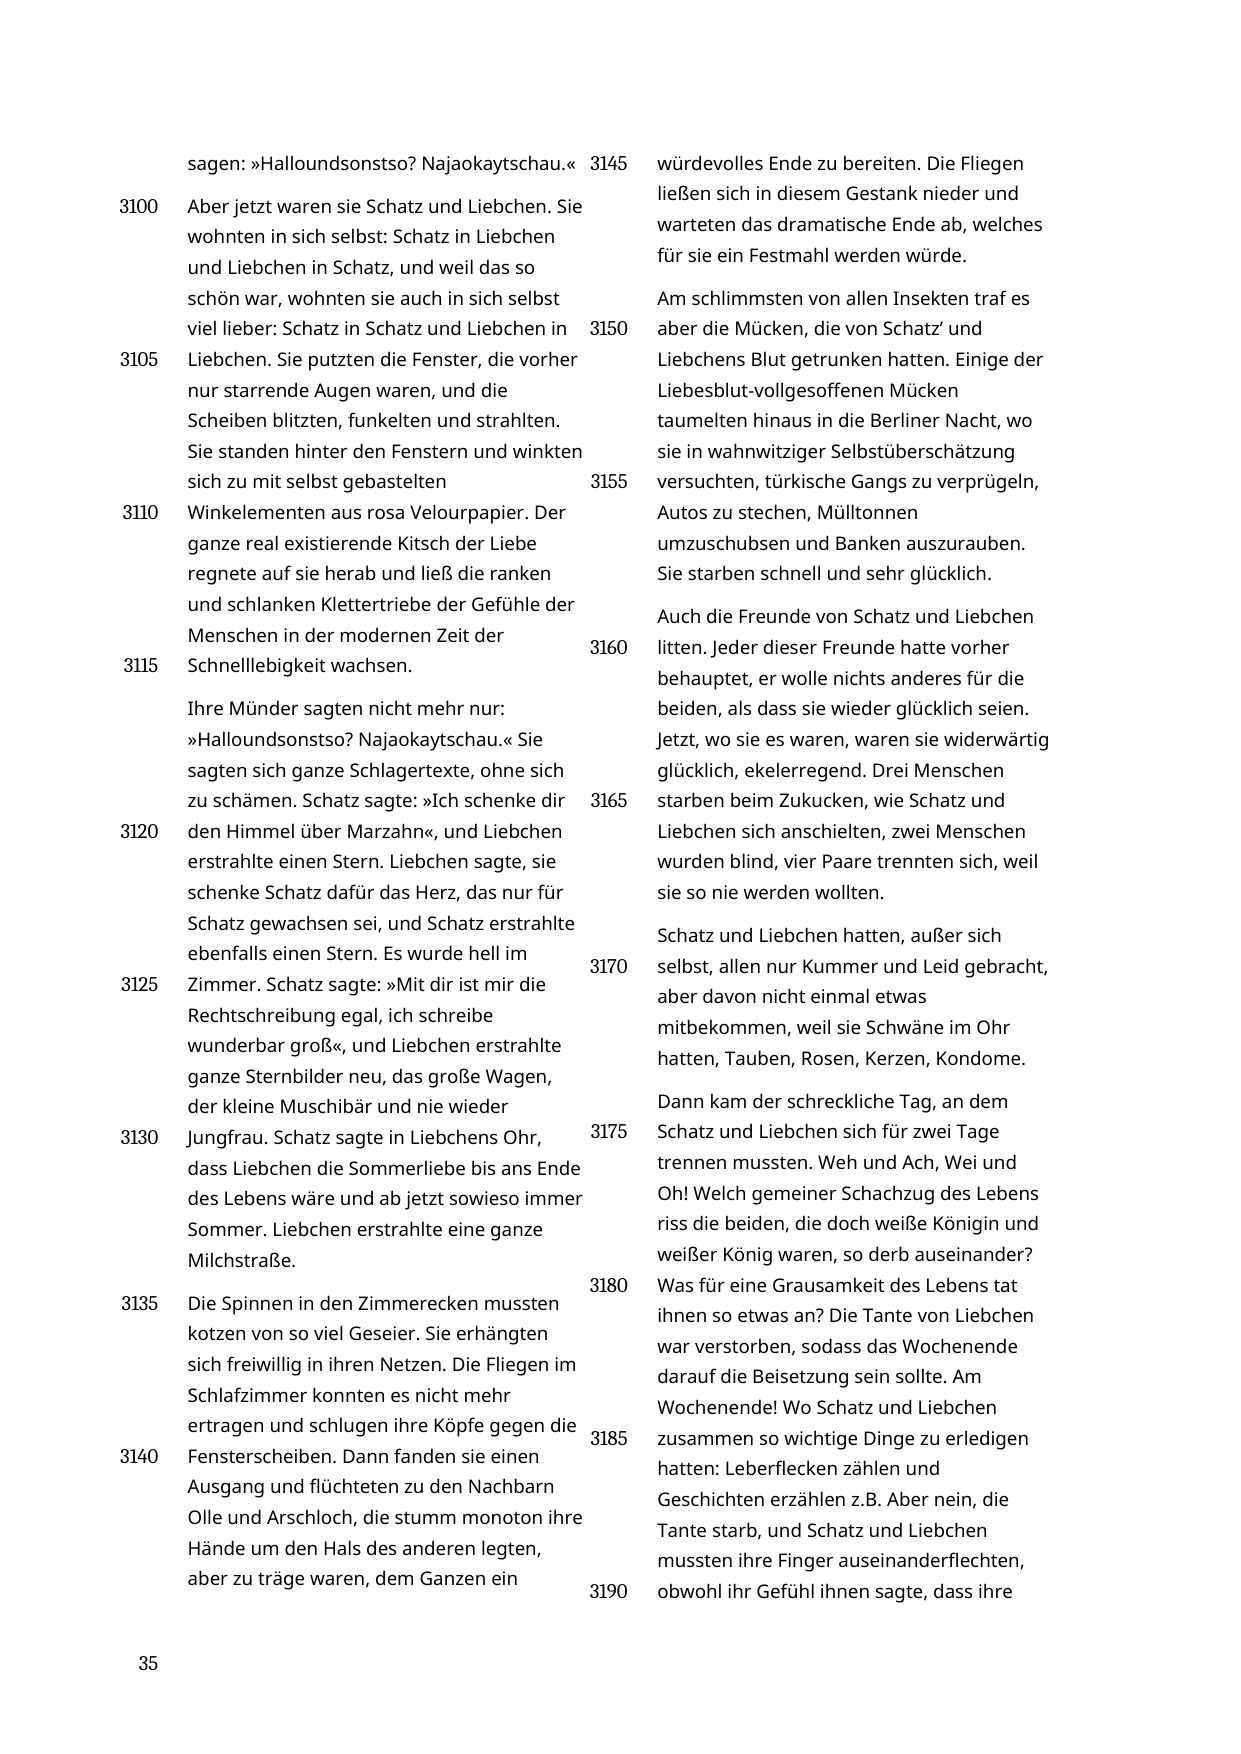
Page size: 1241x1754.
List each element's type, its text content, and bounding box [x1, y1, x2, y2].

text Schatz und Liebchen hatten, außer sich selbst, allen nur Kummer und Leid gebracht, aber davon nicht einmal etwas mitbekommen, weil sie Schwäne im Ohr hatten, Tauben, Rosen, Kerzen, Kondome. [657, 922, 1053, 1071]
text Am schlimmsten von allen Insekten traf es aber die Mücken, die von Schatz’ und Liebchens Blut getrunken hatten. Einige der Liebesblut-vollgesoffenen Mücken taumelten hinaus in die Berliner Nacht, wo sie in wahnwitziger Selbstüberschätzung versuchten, türkische Gangs zu verprügeln, Autos zu stechen, Mülltonnen umzuschubsen und Banken auszurauben. Sie starben schnell und sehr glücklich. [657, 285, 1053, 586]
text Ihre Münder sagten nicht mehr nur: »Halloundsonstso? Najaokaytschau.« Sie sagten sich ganze Schlagertexte, ohne sich zu schämen. Schatz sagte: »Ich schenke dir den Himmel über Marzahn«, und Liebchen erstrahlte einen Stern. Liebchen sagte, sie schenke Schatz dafür das Herz, das nur für Schatz gewachsen sei, und Schatz erstrahlte ebenfalls einen Stern. Es wurde hell im Zimmer. Schatz sagte: »Mit dir ist mir die Rechtschreibung egal, ich schreibe wunderbar groß«, und Liebchen erstrahlte ganze Sternbilder neu, das große Wagen, der kleine Muschibär und nie wieder Jungfrau. Schatz sagte in Liebchens Ohr, dass Liebchen die Sommerliebe bis ans Ende des Lebens wäre und ab jetzt sowieso immer Sommer. Liebchen erstrahlte eine ganze Milchstraße. [187, 696, 583, 1272]
text Die Spinnen in den Zimmerecken mussten kotzen von so viel Geseier. Sie erhängten sich freiwillig in ihren Netzen. Die Fliegen im Schlafzimmer konnten es nicht mehr ertragen und schlugen ihre Köpfe gegen die Fensterscheiben. Dann fanden sie einen Ausgang und flüchteten zu den Nachbarn Olle und Arschloch, die stumm monoton ihre Hände um den Hals des anderen legten, aber zu träge waren, dem Ganzen ein würdevolles Ende zu bereiten. Die Fliegen ließen sich in diesem Gestank nieder und warteten das dramatische Ende ab, welches für sie ein Festmahl werden würde. [657, 150, 1053, 267]
text Die Spinnen in den Zimmerecken mussten kotzen von so viel Geseier. Sie erhängten sich freiwillig in ihren Netzen. Die Fliegen im Schlafzimmer konnten es nicht mehr ertragen und schlugen ihre Köpfe gegen die Fensterscheiben. Dann fanden sie einen Ausgang und flüchteten zu den Nachbarn Olle und Arschloch, die stumm monoton ihre Hände um den Hals des anderen legten, aber zu träge waren, dem Ganzen ein würdevolles Ende zu bereiten. Die Fliegen ließen sich in diesem Gestank nieder und warteten das dramatische Ende ab, welches für sie ein Festmahl werden würde. [187, 1290, 583, 1591]
text Auch die Freunde von Schatz und Liebchen litten. Jeder dieser Freunde hatte vorher behauptet, er wolle nichts anderes für die beiden, als dass sie wieder glücklich seien. Jetzt, wo sie es waren, waren sie widerwärtig glücklich, ekelerregend. Drei Menschen starben beim Zukucken, wie Schatz und Liebchen sich anschielten, zwei Menschen wurden blind, vier Paare trennten sich, weil sie so nie werden wollten. [657, 604, 1053, 905]
text Aber jetzt waren sie Schatz und Liebchen. Sie wohnten in sich selbst: Schatz in Liebchen und Liebchen in Schatz, und weil das so schön war, wohnten sie auch in sich selbst viel lieber: Schatz in Schatz und Liebchen in Liebchen. Sie putzten die Fenster, die vorher nur starrende Augen waren, und die Scheiben blitzten, funkelten und strahlten. Sie standen hinter den Fenstern und winkten sich zu mit selbst gebastelten Winkelementen aus rosa Velourpapier. Der ganze real existierende Kitsch der Liebe regnete auf sie herab und ließ die ranken und schlanken Klettertriebe der Gefühle der Menschen in der modernen Zeit der Schnelllebigkeit wachsen. [187, 193, 583, 678]
